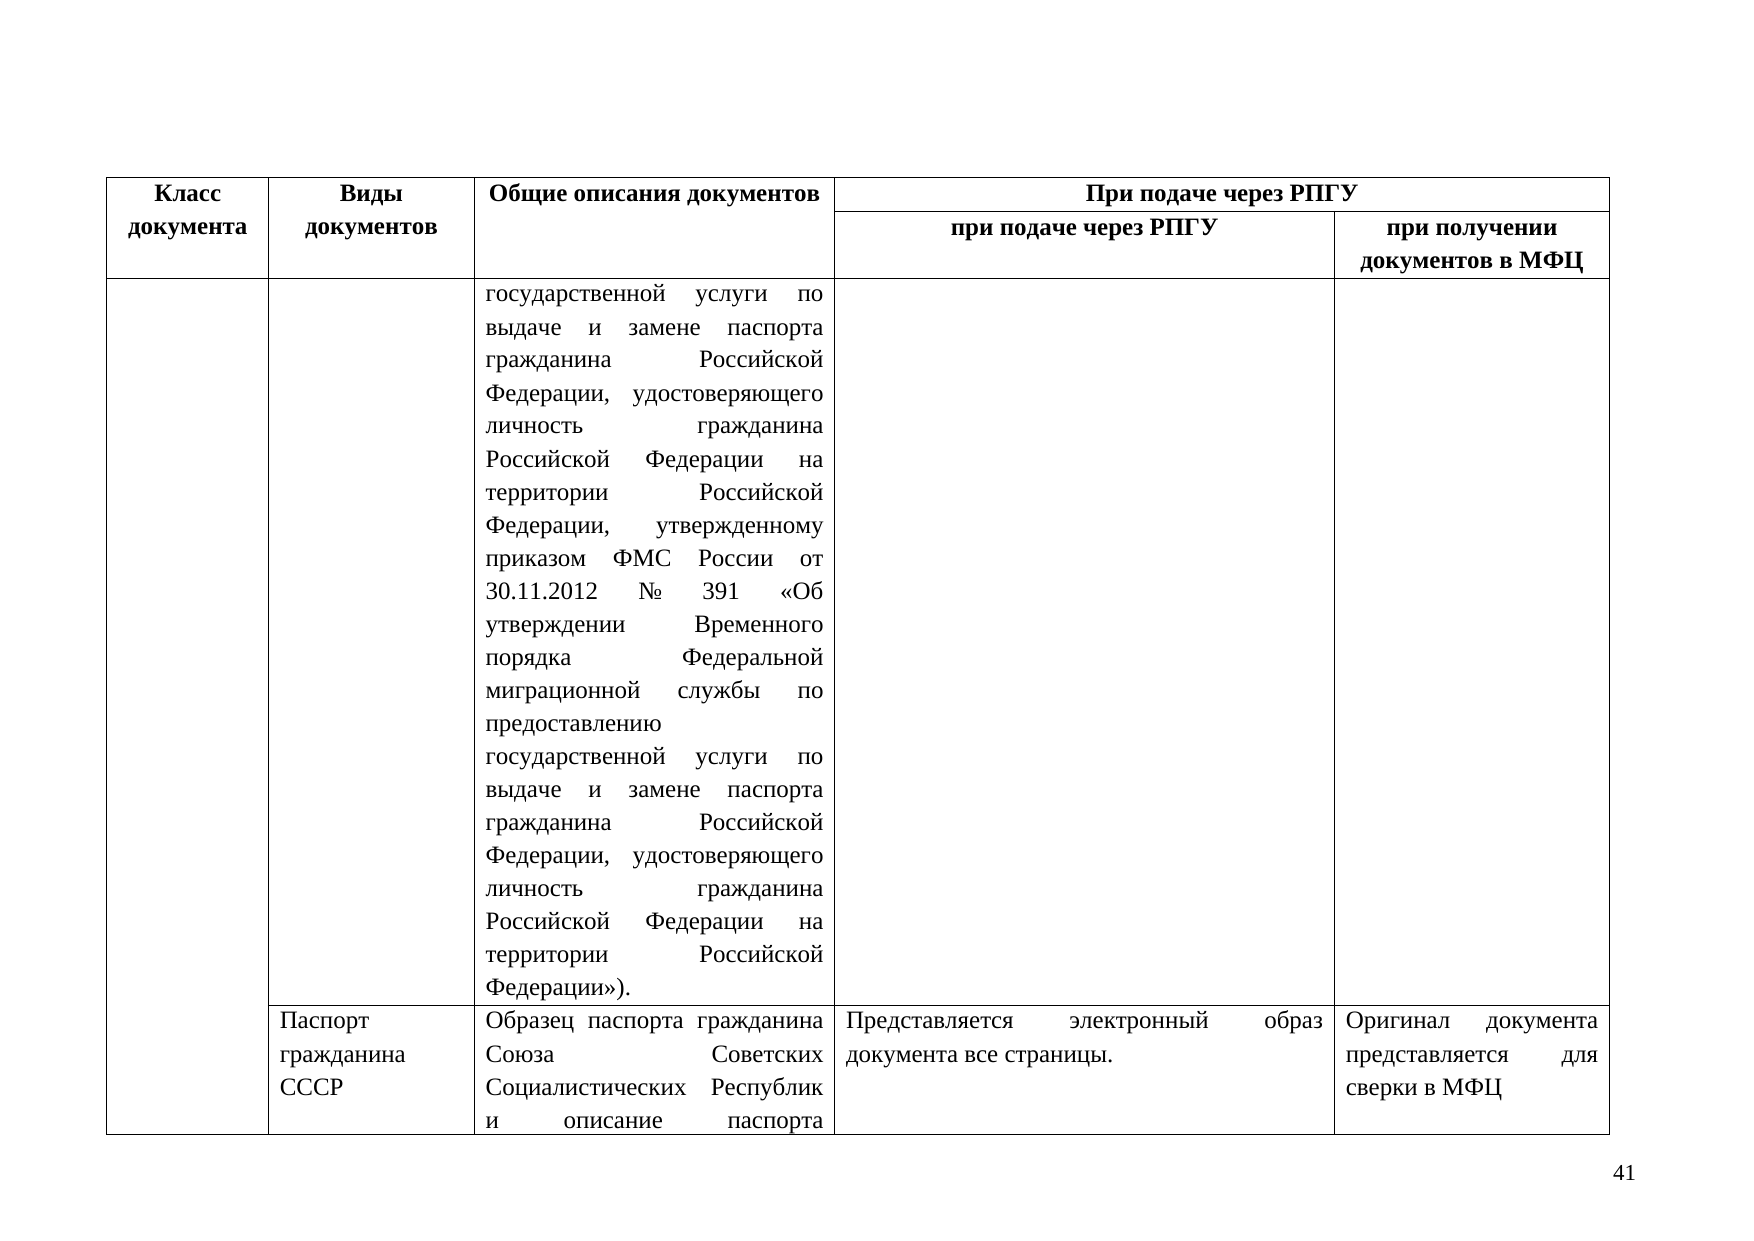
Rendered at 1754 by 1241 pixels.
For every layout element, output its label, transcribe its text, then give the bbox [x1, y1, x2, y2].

table_header Класс документа [107, 178, 268, 277]
table_header Виды документов [269, 178, 474, 277]
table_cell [1335, 279, 1609, 1004]
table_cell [269, 279, 474, 1004]
table_cell при получении документов в МФЦ [1335, 212, 1609, 277]
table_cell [835, 279, 1334, 1004]
table_cell Паспорт гражданина СССР [269, 1006, 474, 1133]
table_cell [475, 1006, 834, 1133]
table_cell при подаче через РПГУ [835, 212, 1334, 277]
table_header Общие описания документов [475, 178, 834, 277]
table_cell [835, 1006, 1334, 1133]
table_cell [1335, 1006, 1609, 1133]
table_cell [475, 279, 834, 1004]
table_header При подаче через РПГУ [835, 178, 1609, 211]
